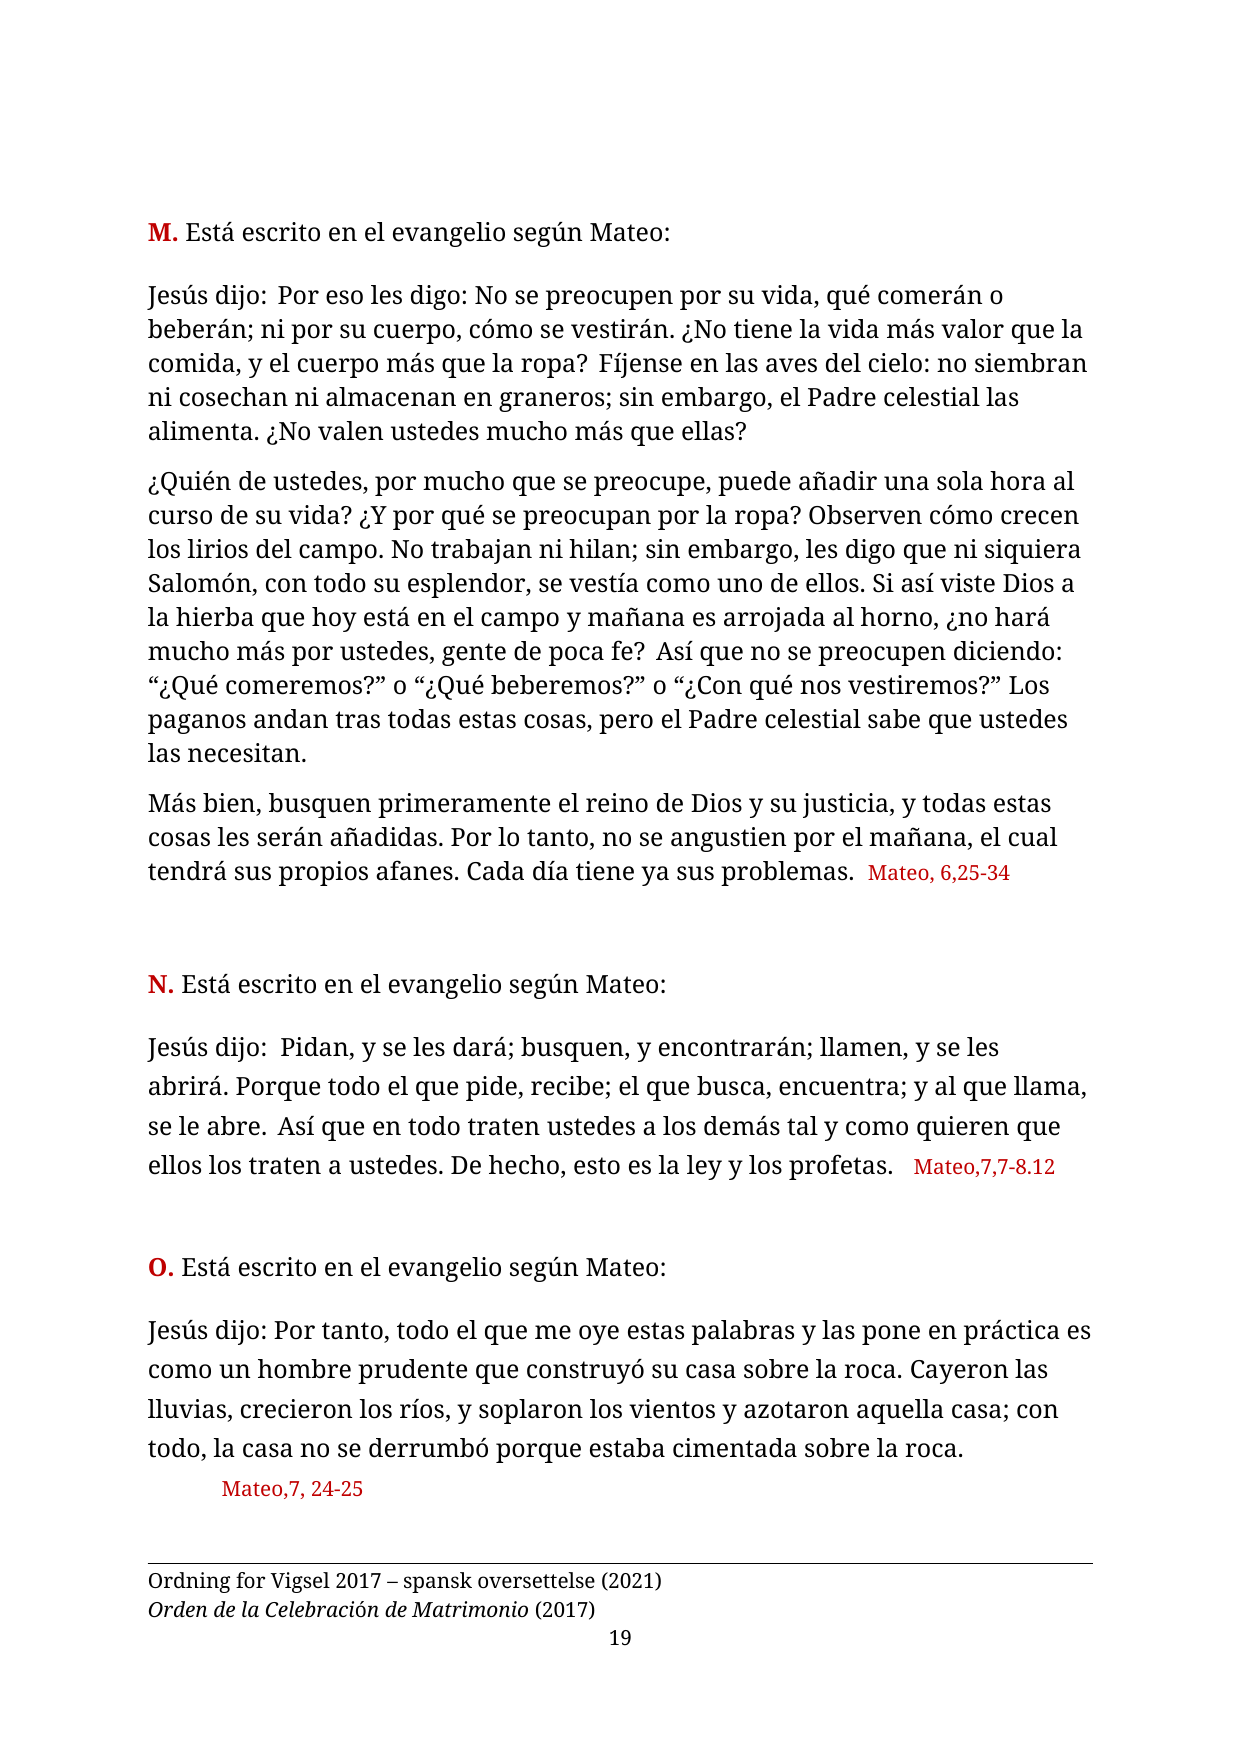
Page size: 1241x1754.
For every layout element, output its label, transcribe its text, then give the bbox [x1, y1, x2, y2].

text ¿Quién de ustedes, por mucho que se preocupe, puede añadir una sola hora al curso de su vida? ¿Y por qué se preocupan por la ropa? Observen cómo crecen los lirios del campo. No trabajan ni hilan; sin embargo, les digo que ni siquiera Salomón, con todo su esplendor, se vestía como uno de ellos. Si así viste Dios a la hierba que hoy está en el campo y mañana es arrojada al horno, ¿no hará mucho más por ustedes, gente de poca fe? Así que no se preocupen diciendo: “¿Qué comeremos?” o “¿Qué beberemos?” o “¿Con qué nos vestiremos?” Los paganos andan tras todas estas cosas, pero el Padre celestial sabe que ustedes las necesitan. [148, 463, 1093, 770]
text N. Está escrito en el evangelio según Mateo: [148, 967, 1093, 1001]
text M. Está escrito en el evangelio según Mateo: [148, 214, 1093, 248]
text Jesús dijo: Por tanto, todo el que me oye estas palabras y las pone en práctica es como un hombre prudente que construyó su casa sobre la roca. Cayeron las lluvias, crecieron los ríos, y soplaron los vientos y azotaron aquella casa; con todo, la casa no se derrumbó porque estaba cimentada sobre la roca. Mateo,7, 24-25 [148, 1313, 1093, 1504]
text Más bien, busquen primeramente el reino de Dios y su justicia, y todas estas cosas les serán añadidas. Por lo tanto, no se angustien por el mañana, el cual tendrá sus propios afanes. Cada día tiene ya sus problemas. Mateo, 6,25-34 [148, 786, 1093, 888]
text O. Está escrito en el evangelio según Mateo: [148, 1250, 1093, 1284]
text Jesús dijo: Por eso les digo: No se preocupen por su vida, qué comerán o beberán; ni por su cuerpo, cómo se vestirán. ¿No tiene la vida más valor que la comida, y el cuerpo más que la ropa? Fíjense en las aves del cielo: no siembran ni cosechan ni almacenan en graneros; sin embargo, el Padre celestial las alimenta. ¿No valen ustedes mucho más que ellas? [148, 277, 1093, 448]
text Jesús dijo: Pidan, y se les dará; busquen, y encontrarán; llamen, y se les abrirá. Porque todo el que pide, recibe; el que busca, encuentra; y al que llama, se le abre. Así que en todo traten ustedes a los demás tal y como quieren que ellos los traten a ustedes. De hecho, esto es la ley y los profetas. Mateo,7,7-8.12 [148, 1030, 1093, 1181]
